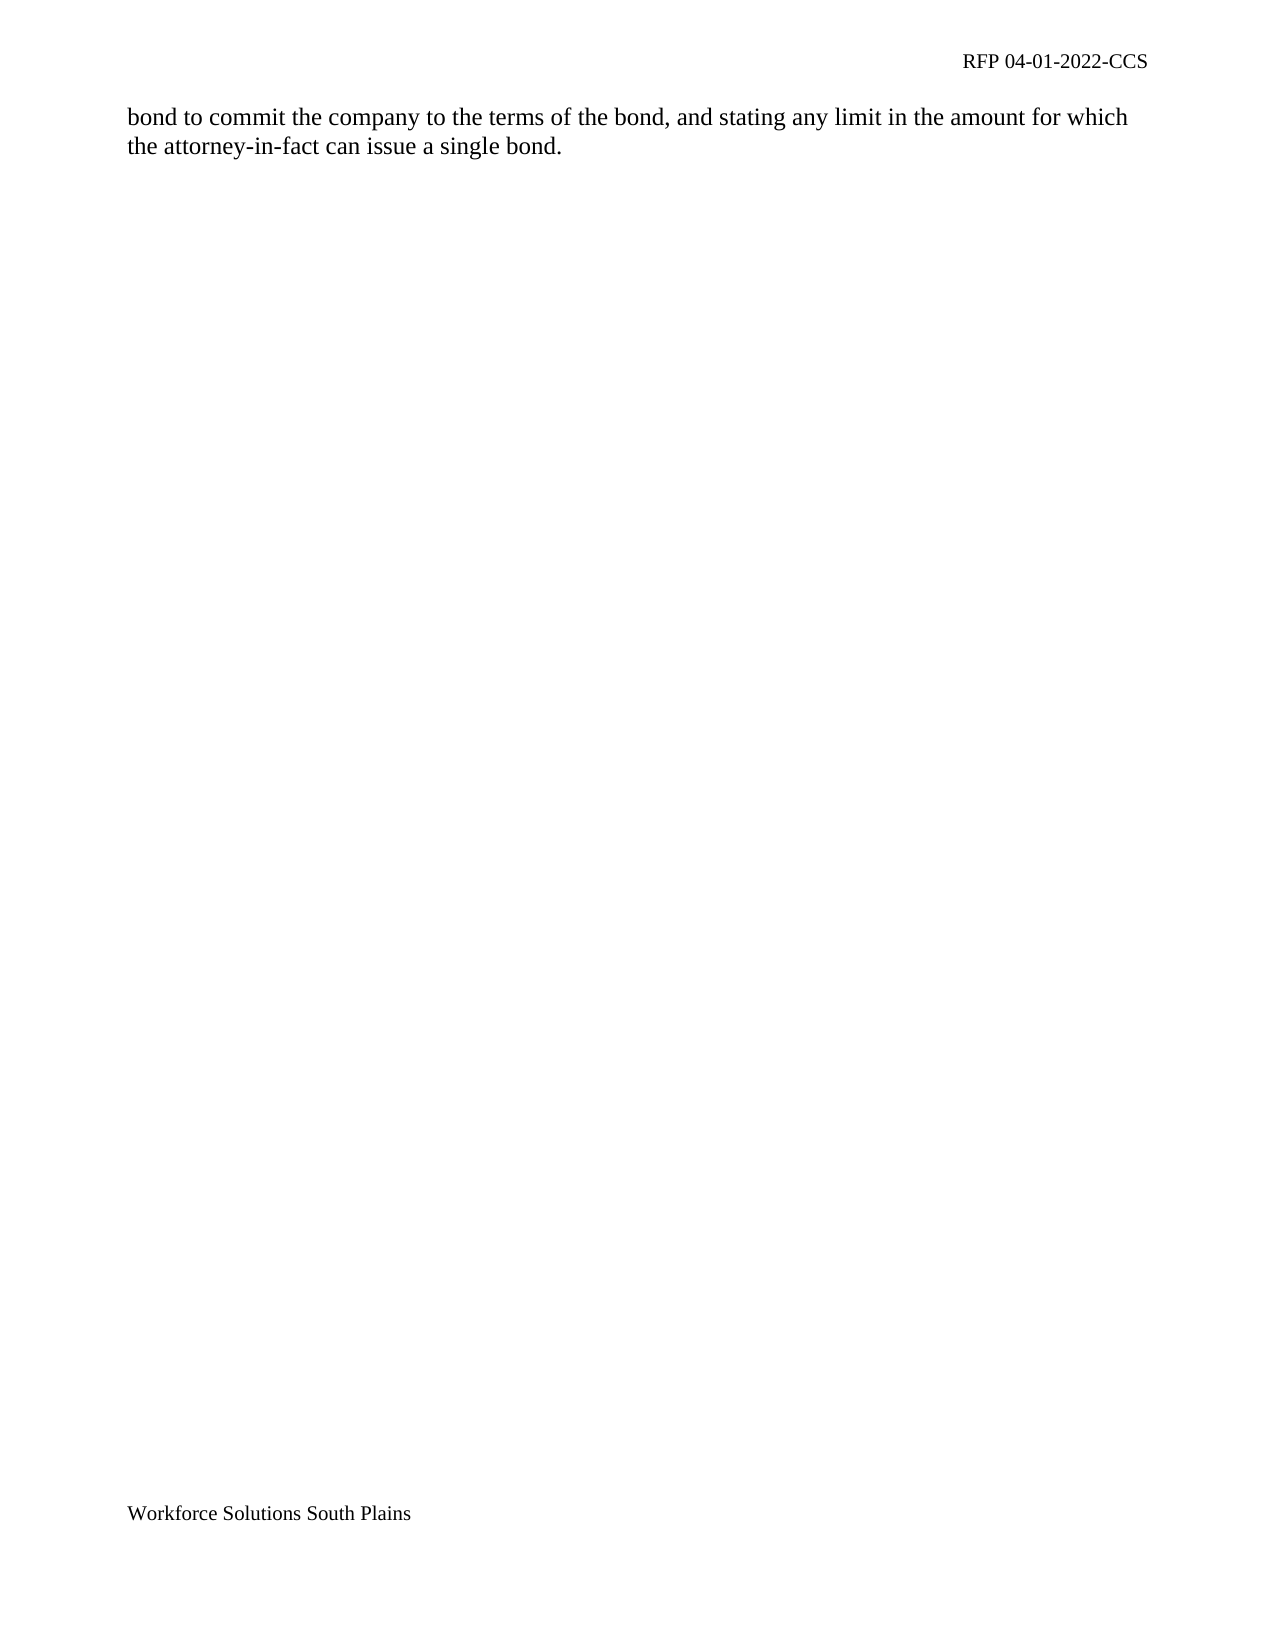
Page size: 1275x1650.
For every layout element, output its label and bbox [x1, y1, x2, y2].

text [127, 102, 1148, 160]
